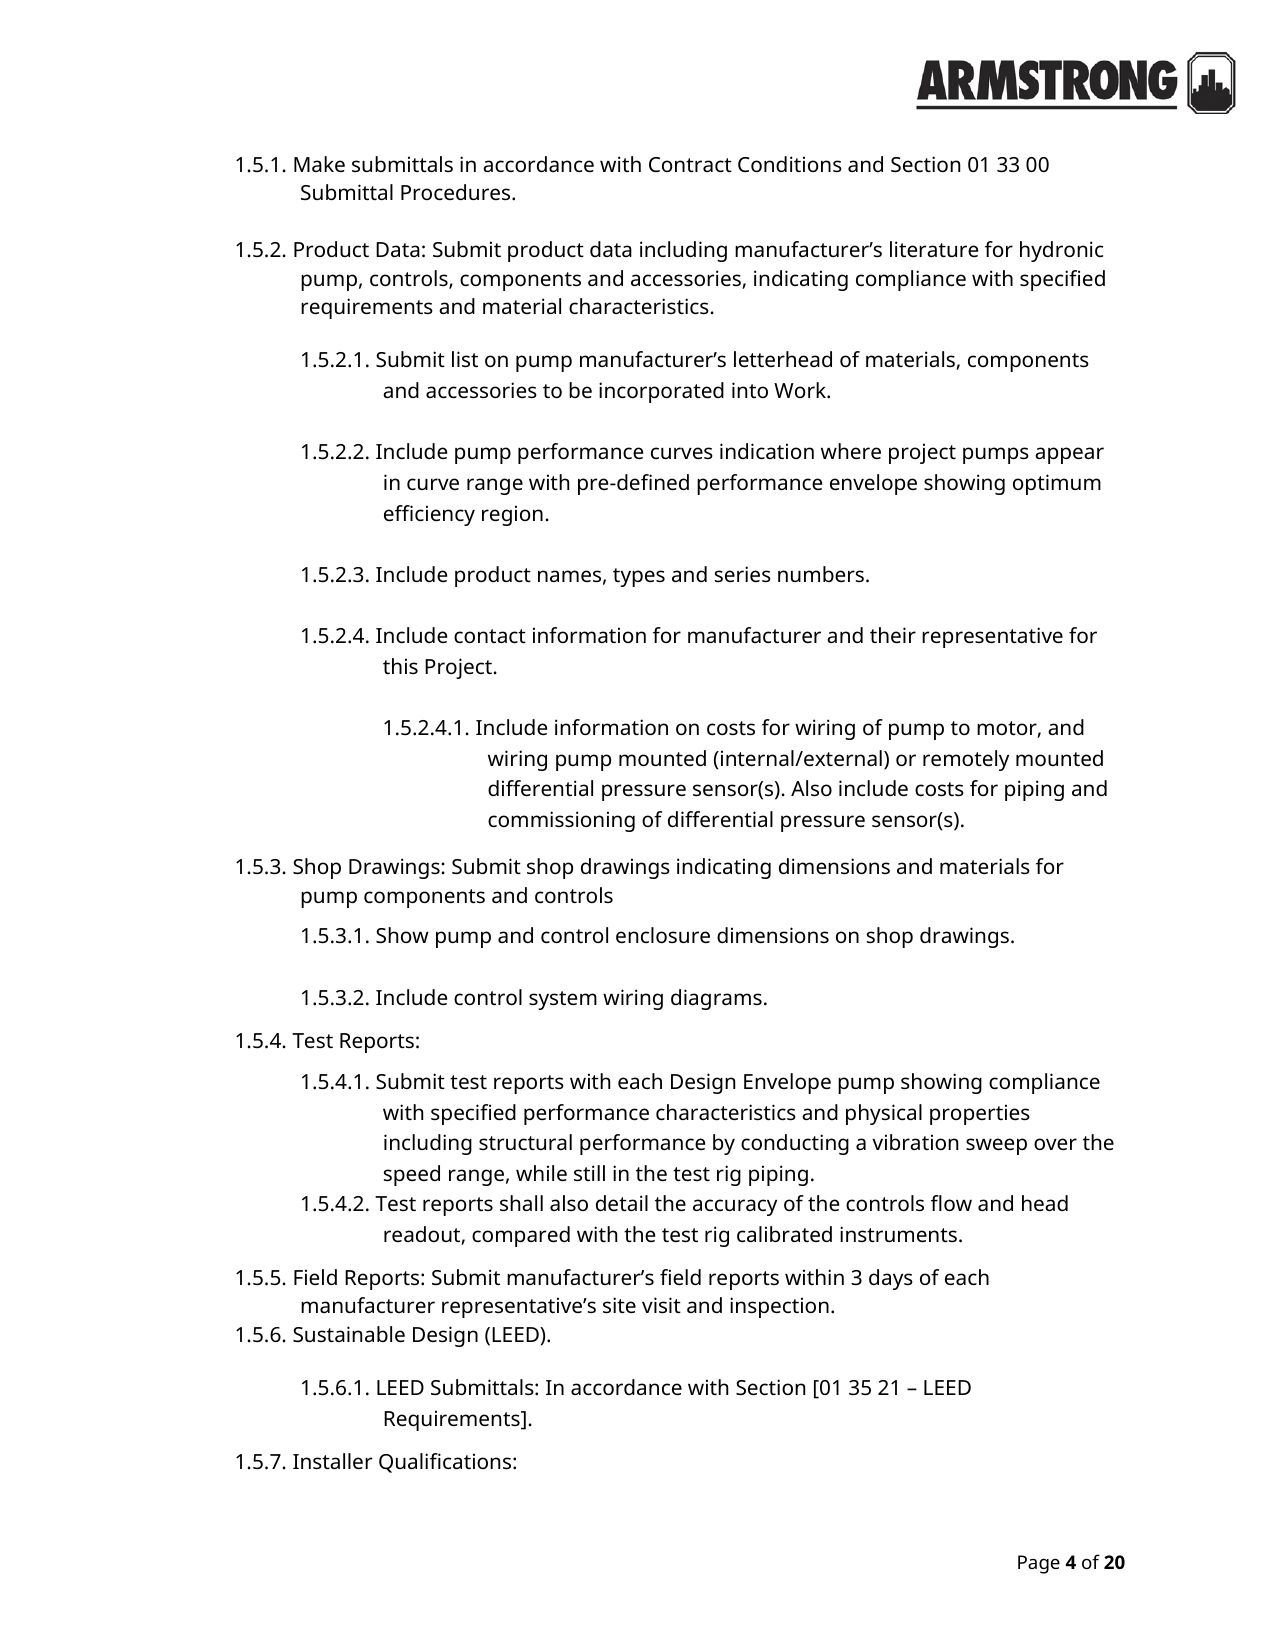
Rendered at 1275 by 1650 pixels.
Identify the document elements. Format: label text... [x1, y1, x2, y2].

text Include product names, types and series numbers. [300, 560, 1125, 588]
text Show pump and control enclosure dimensions on shop drawings. [300, 922, 1125, 950]
text Test reports shall also detail the accuracy of the controls flow and head readout, compared with the test rig calibrated instruments. [300, 1189, 1125, 1248]
picture [915, 51, 1236, 114]
text Submit list on pump manufacturer’s letterhead of materials, components and accessories to be incorporated into Work. [300, 346, 1125, 405]
text Include control system wiring diagrams. [300, 983, 1125, 1011]
text LEED Submittals: In accordance with Section [01 35 21 – LEED Requirements]. [300, 1373, 1125, 1433]
text Include contact information for manufacturer and their representative for this Project. [300, 621, 1125, 680]
text Sustainable Design (LEED). [234, 1320, 1125, 1348]
text Shop Drawings: Submit shop drawings indicating dimensions and materials for pump components and controls [234, 852, 1125, 909]
text Include information on costs for wiring of pump to motor, and wiring pump mounted (internal/external) or remotely mounted differential pressure sensor(s). Also include costs for piping and commissioning of differential pressure sensor(s). [382, 713, 1125, 833]
text Make submittals in accordance with Contract Conditions and Section 01 33 00 Submittal Procedures. [234, 150, 1125, 207]
text Test Reports: [234, 1026, 1125, 1054]
text Installer Qualifications: [234, 1447, 1125, 1476]
text Submit test reports with each Design Envelope pump showing compliance with specified performance characteristics and physical properties including structural performance by conducting a vibration sweep over the speed range, while still in the test rig piping. [300, 1067, 1125, 1187]
text Include pump performance curves indication where project pumps appear in curve range with pre-defined performance envelope showing optimum efficiency region. [300, 437, 1125, 527]
text Field Reports: Submit manufacturer’s field reports within 3 days of each manufacturer representative’s site visit and inspection. [234, 1263, 1125, 1320]
text Product Data: Submit product data including manufacturer’s literature for hydronic pump, controls, components and accessories, indicating compliance with specified requirements and material characteristics. [234, 235, 1125, 321]
